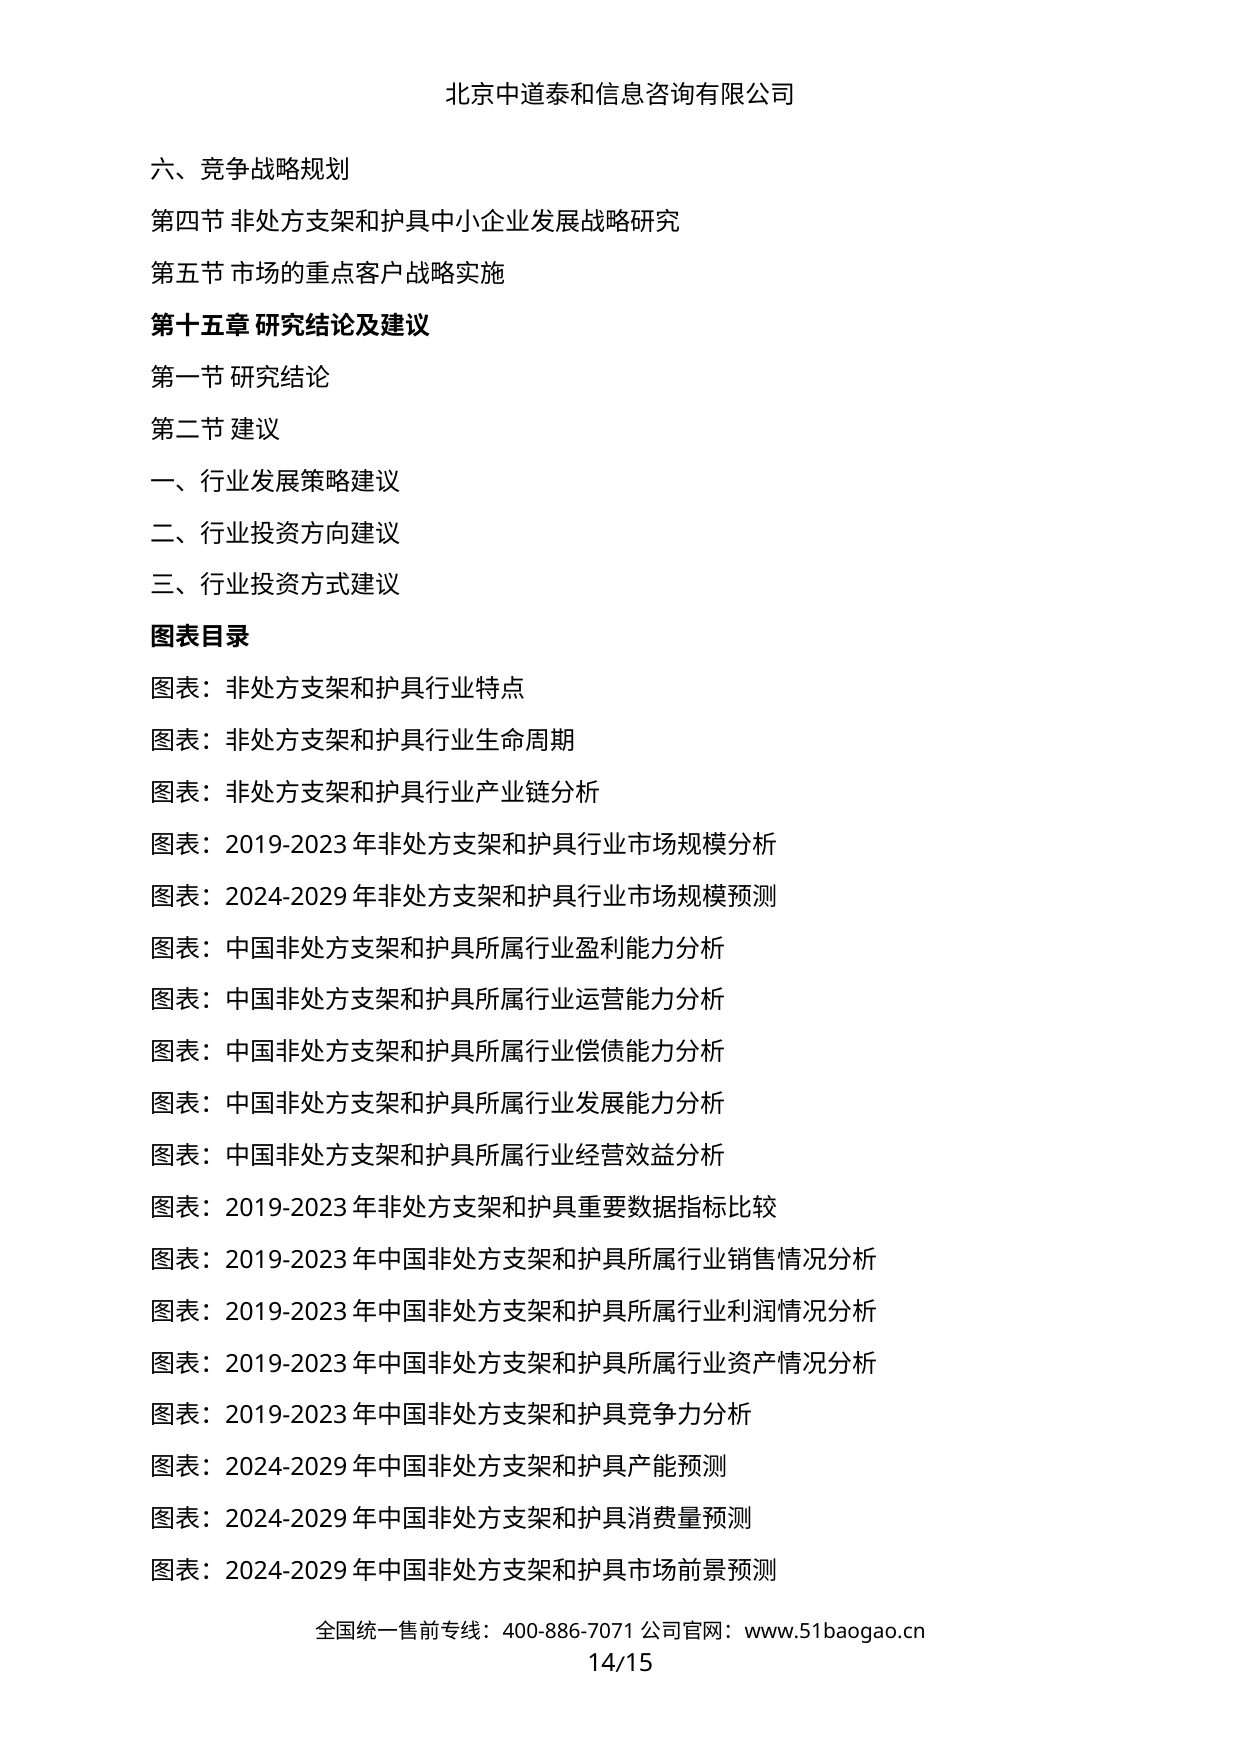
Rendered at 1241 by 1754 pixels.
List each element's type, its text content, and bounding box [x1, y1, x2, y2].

text 第四节 非处方支架和护具中小企业发展战略研究 [150, 202, 1090, 238]
text 图表：2024-2029年中国非处方支架和护具产能预测 [150, 1447, 1090, 1483]
text 三、行业投资方式建议 [150, 565, 1090, 601]
text 第二节 建议 [150, 409, 1090, 446]
text 图表：2024-2029年非处方支架和护具行业市场规模预测 [150, 876, 1090, 912]
text 图表目录 [150, 617, 1090, 653]
text 第十五章 研究结论及建议 [150, 306, 1090, 342]
text 图表：中国非处方支架和护具所属行业运营能力分析 [150, 980, 1090, 1016]
text 图表：2019-2023年非处方支架和护具重要数据指标比较 [150, 1187, 1090, 1224]
text 图表：非处方支架和护具行业生命周期 [150, 721, 1090, 757]
text 图表：中国非处方支架和护具所属行业盈利能力分析 [150, 928, 1090, 964]
text 图表：2024-2029年中国非处方支架和护具市场前景预测 [150, 1551, 1090, 1587]
text 图表：2019-2023年中国非处方支架和护具所属行业利润情况分析 [150, 1291, 1090, 1327]
text 图表：2019-2023年中国非处方支架和护具所属行业资产情况分析 [150, 1343, 1090, 1379]
text 图表：非处方支架和护具行业特点 [150, 669, 1090, 705]
text 第五节 市场的重点客户战略实施 [150, 254, 1090, 290]
text 图表：中国非处方支架和护具所属行业经营效益分析 [150, 1136, 1090, 1172]
text 图表：2019-2023年中国非处方支架和护具竞争力分析 [150, 1395, 1090, 1431]
text 图表：中国非处方支架和护具所属行业偿债能力分析 [150, 1032, 1090, 1068]
text 一、行业发展策略建议 [150, 461, 1090, 497]
text 六、竞争战略规划 [150, 150, 1090, 186]
text 图表：非处方支架和护具行业产业链分析 [150, 772, 1090, 809]
text 图表：中国非处方支架和护具所属行业发展能力分析 [150, 1084, 1090, 1120]
text 二、行业投资方向建议 [150, 513, 1090, 549]
text 图表：2019-2023年中国非处方支架和护具所属行业销售情况分析 [150, 1239, 1090, 1276]
text 图表：2019-2023年非处方支架和护具行业市场规模分析 [150, 824, 1090, 861]
text 第一节 研究结论 [150, 357, 1090, 394]
text 图表：2024-2029年中国非处方支架和护具消费量预测 [150, 1499, 1090, 1535]
